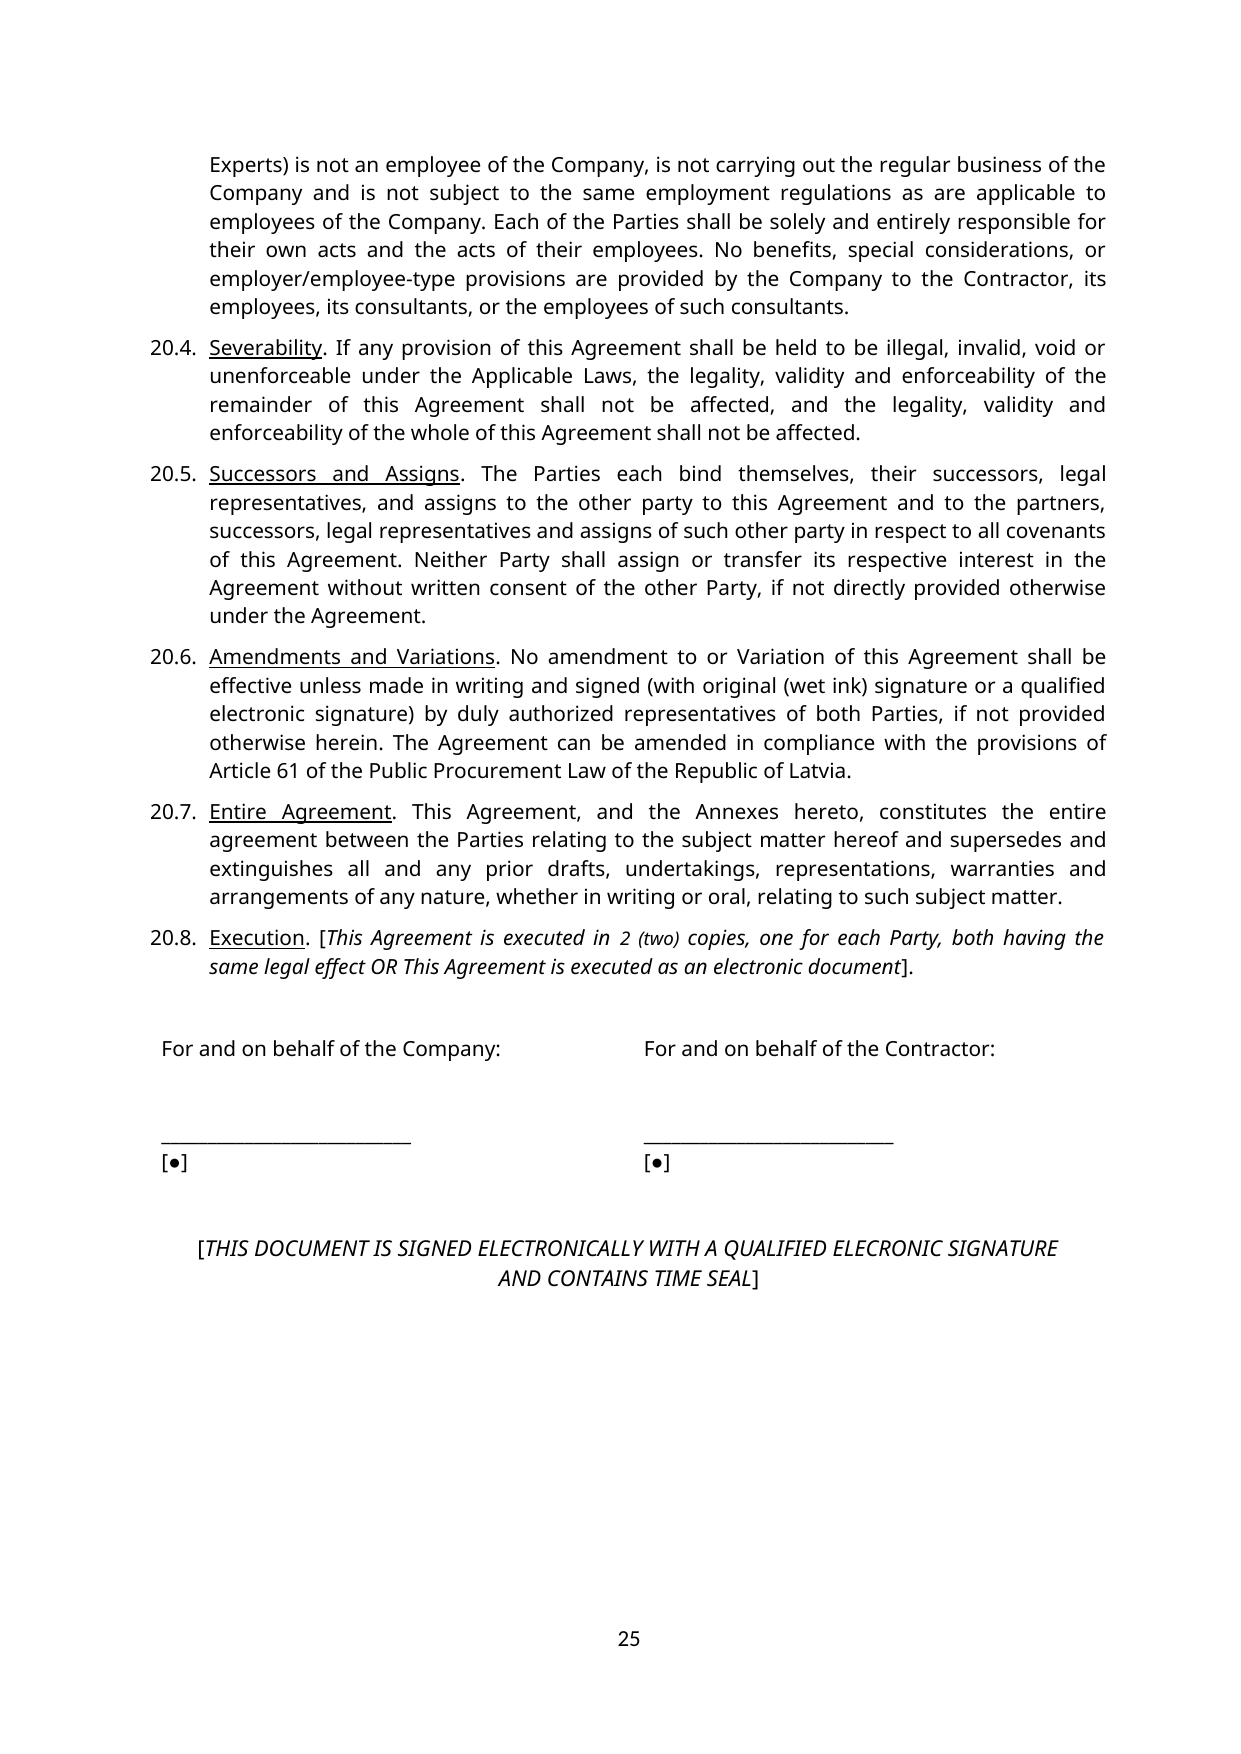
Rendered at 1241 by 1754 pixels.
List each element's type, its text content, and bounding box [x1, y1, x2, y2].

text Severability. If any provision of this Agreement shall be held to be illegal, invalid, void or unenforceable under the Applicable Laws, the legality, validity and enforceability of the remainder of this Agreement shall not be affected, and the legality, validity and enforceability of the whole of this Agreement shall not be affected. [150, 333, 1107, 447]
text Amendments and Variations. No amendment to or Variation of this Agreement shall be effective unless made in writing and signed (with original (wet ink) signature or a qualified electronic signature) by duly authorized representatives of both Parties, if not provided otherwise herein. The Agreement can be amended in compliance with the provisions of Article 61 of the Public Procurement Law of the Republic of Latvia. [150, 642, 1107, 785]
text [150, 150, 1107, 321]
text Successors and Assigns. The Parties each bind themselves, their successors, legal representatives, and assigns to the other party to this Agreement and to the partners, successors, legal representatives and assigns of such other party in respect to all covenants of this Agreement. Neither Party shall assign or transfer its respective interest in the Agreement without written consent of the other Party, if not directly provided otherwise under the Agreement. [150, 459, 1107, 630]
text [THIS DOCUMENT IS SIGNED ELECTRONICALLY WITH A QUALIFIED ELECRONIC SIGNATURE [150, 1233, 1107, 1263]
text Entire Agreement. This Agreement, and the Annexes hereto, constitutes the entire agreement between the Parties relating to the subject matter hereof and supersedes and extinguishes all and any prior drafts, undertakings, representations, warranties and arrangements of any nature, whether in writing or oral, relating to such subject matter. [150, 797, 1107, 911]
table_header For and on behalf of the Contractor: ___________________________ [●] [633, 1034, 1098, 1233]
text Execution. [This Agreement is executed in 2 (two) copies, one for each Party, both having the same legal effect OR This Agreement is executed as an electronic document]. [150, 923, 1107, 980]
text AND CONTAINS TIME SEAL] [150, 1263, 1107, 1292]
table_header For and on behalf of the Company: ___________________________ [●] [150, 1034, 632, 1233]
